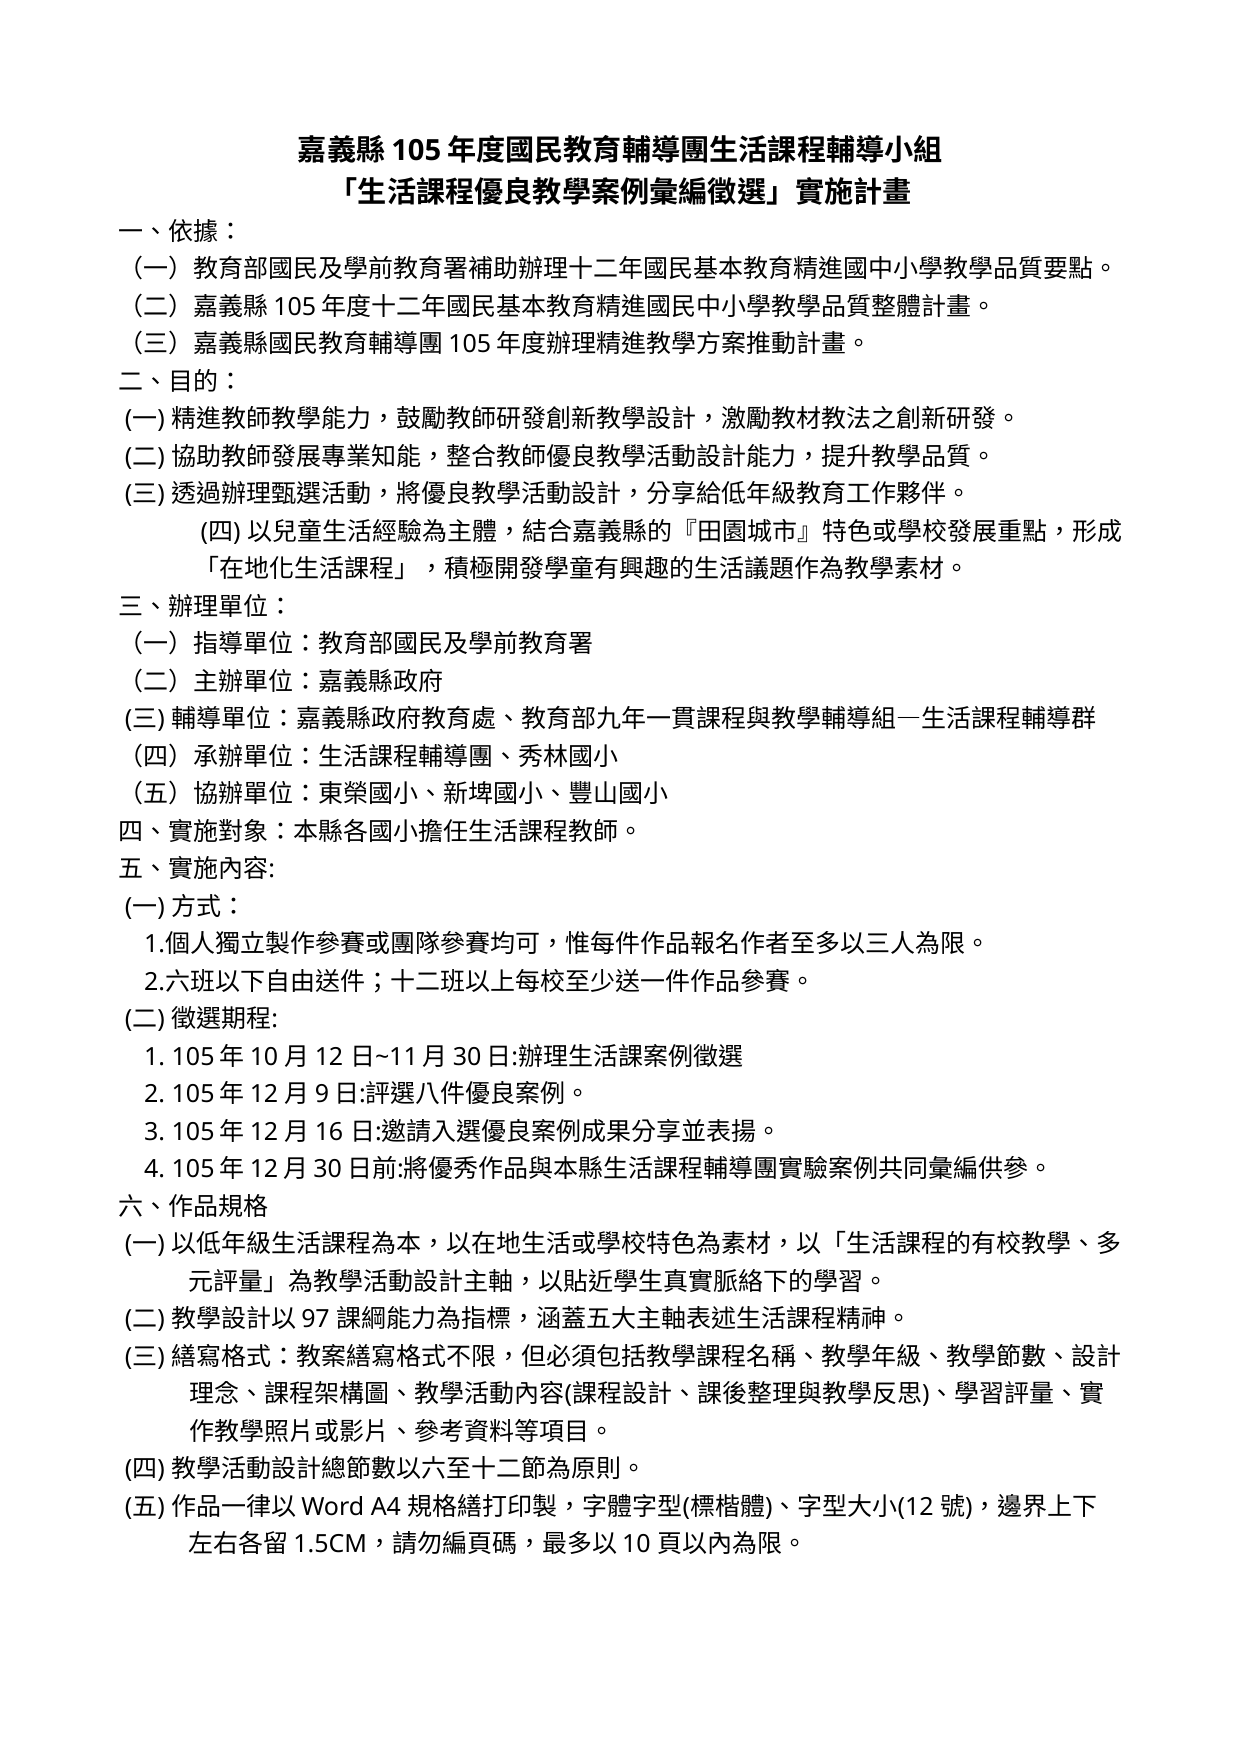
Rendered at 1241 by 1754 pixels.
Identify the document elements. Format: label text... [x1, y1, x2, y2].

text （二）主辦單位：嘉義縣政府 [118, 660, 1122, 698]
text 1. 105年10 月12 日~11月30日:辦理生活課案例徵選 [118, 1035, 1122, 1073]
text （五）協辦單位：東榮國小、新埤國小、豐山國小 [118, 773, 1122, 810]
text (一) 精進教師教學能力，鼓勵教師研發創新教學設計，激勵教材教法之創新研發。 [118, 398, 1122, 435]
text (一) 方式： [118, 885, 1122, 923]
text (四) 教學活動設計總節數以六至十二節為原則。 [118, 1448, 1122, 1485]
text (二) 教學設計以97 課綱能力為指標，涵蓋五大主軸表述生活課程精神。 [118, 1298, 1122, 1335]
text 1.個人獨立製作參賽或團隊參賽均可，惟每件作品報名作者至多以三人為限。 [118, 923, 1122, 960]
text 嘉義縣105年度國民教育輔導團生活課程輔導小組 [118, 127, 1122, 169]
text 3. 105年12 月16 日:邀請入選優良案例成果分享並表揚。 [118, 1110, 1122, 1148]
text （四）承辦單位：生活課程輔導團、秀林國小 [118, 735, 1122, 773]
text 「生活課程優良教學案例彙編徵選」實施計畫 [118, 169, 1122, 210]
text 三、辦理單位： [118, 585, 1122, 623]
text (三) 透過辦理甄選活動，將優良教學活動設計，分享給低年級教育工作夥伴。 [118, 473, 1122, 510]
text (二) 協助教師發展專業知能，整合教師優良教學活動設計能力，提升教學品質。 [118, 435, 1122, 473]
text 二、目的： [118, 360, 1122, 398]
text 2.六班以下自由送件；十二班以上每校至少送一件作品參賽。 [118, 960, 1122, 998]
text (二) 徵選期程: [118, 998, 1122, 1035]
text 六、作品規格 [118, 1185, 1122, 1223]
text (三) 繕寫格式：教案繕寫格式不限，但必須包括教學課程名稱、教學年級、教學節數、設計理念、課程架構圖、教學活動內容(課程設計、課後整理與教學反思)、學習評量、實作教學照片或影片、參考資料等項目。 [118, 1335, 1122, 1448]
text 4. 105年12月30日前:將優秀作品與本縣生活課程輔導團實驗案例共同彙編供參。 [118, 1148, 1122, 1185]
text (五) 作品一律以Word A4 規格繕打印製，字體字型(標楷體)、字型大小(12 號)，邊界上下左右各留1.5CM，請勿編頁碼，最多以10 頁以內為限。 [118, 1485, 1122, 1560]
text （三）嘉義縣國民教育輔導團105年度辦理精進教學方案推動計畫。 [118, 323, 1122, 360]
text (四) 以兒童生活經驗為主體，結合嘉義縣的『田園城市』特色或學校發展重點，形成「在地化生活課程」，積極開發學童有興趣的生活議題作為教學素材。 [194, 510, 1122, 585]
text （一）教育部國民及學前教育署補助辦理十二年國民基本教育精進國中小學教學品質要點。 [118, 248, 1122, 285]
text （二）嘉義縣105年度十二年國民基本教育精進國民中小學教學品質整體計畫。 [118, 285, 1122, 323]
text (三) 輔導單位：嘉義縣政府教育處、教育部九年一貫課程與教學輔導組—生活課程輔導群 [118, 698, 1122, 735]
text 一、依據： [118, 210, 1122, 248]
text 四、實施對象：本縣各國小擔任生活課程教師。 [118, 810, 1122, 848]
text （一）指導單位：教育部國民及學前教育署 [118, 623, 1122, 660]
text 2. 105年12 月9日:評選八件優良案例。 [118, 1073, 1122, 1110]
text (一) 以低年級生活課程為本，以在地生活或學校特色為素材，以「生活課程的有校教學、多元評量」為教學活動設計主軸，以貼近學生真實脈絡下的學習。 [118, 1223, 1122, 1298]
text 五、實施內容: [118, 848, 1122, 885]
